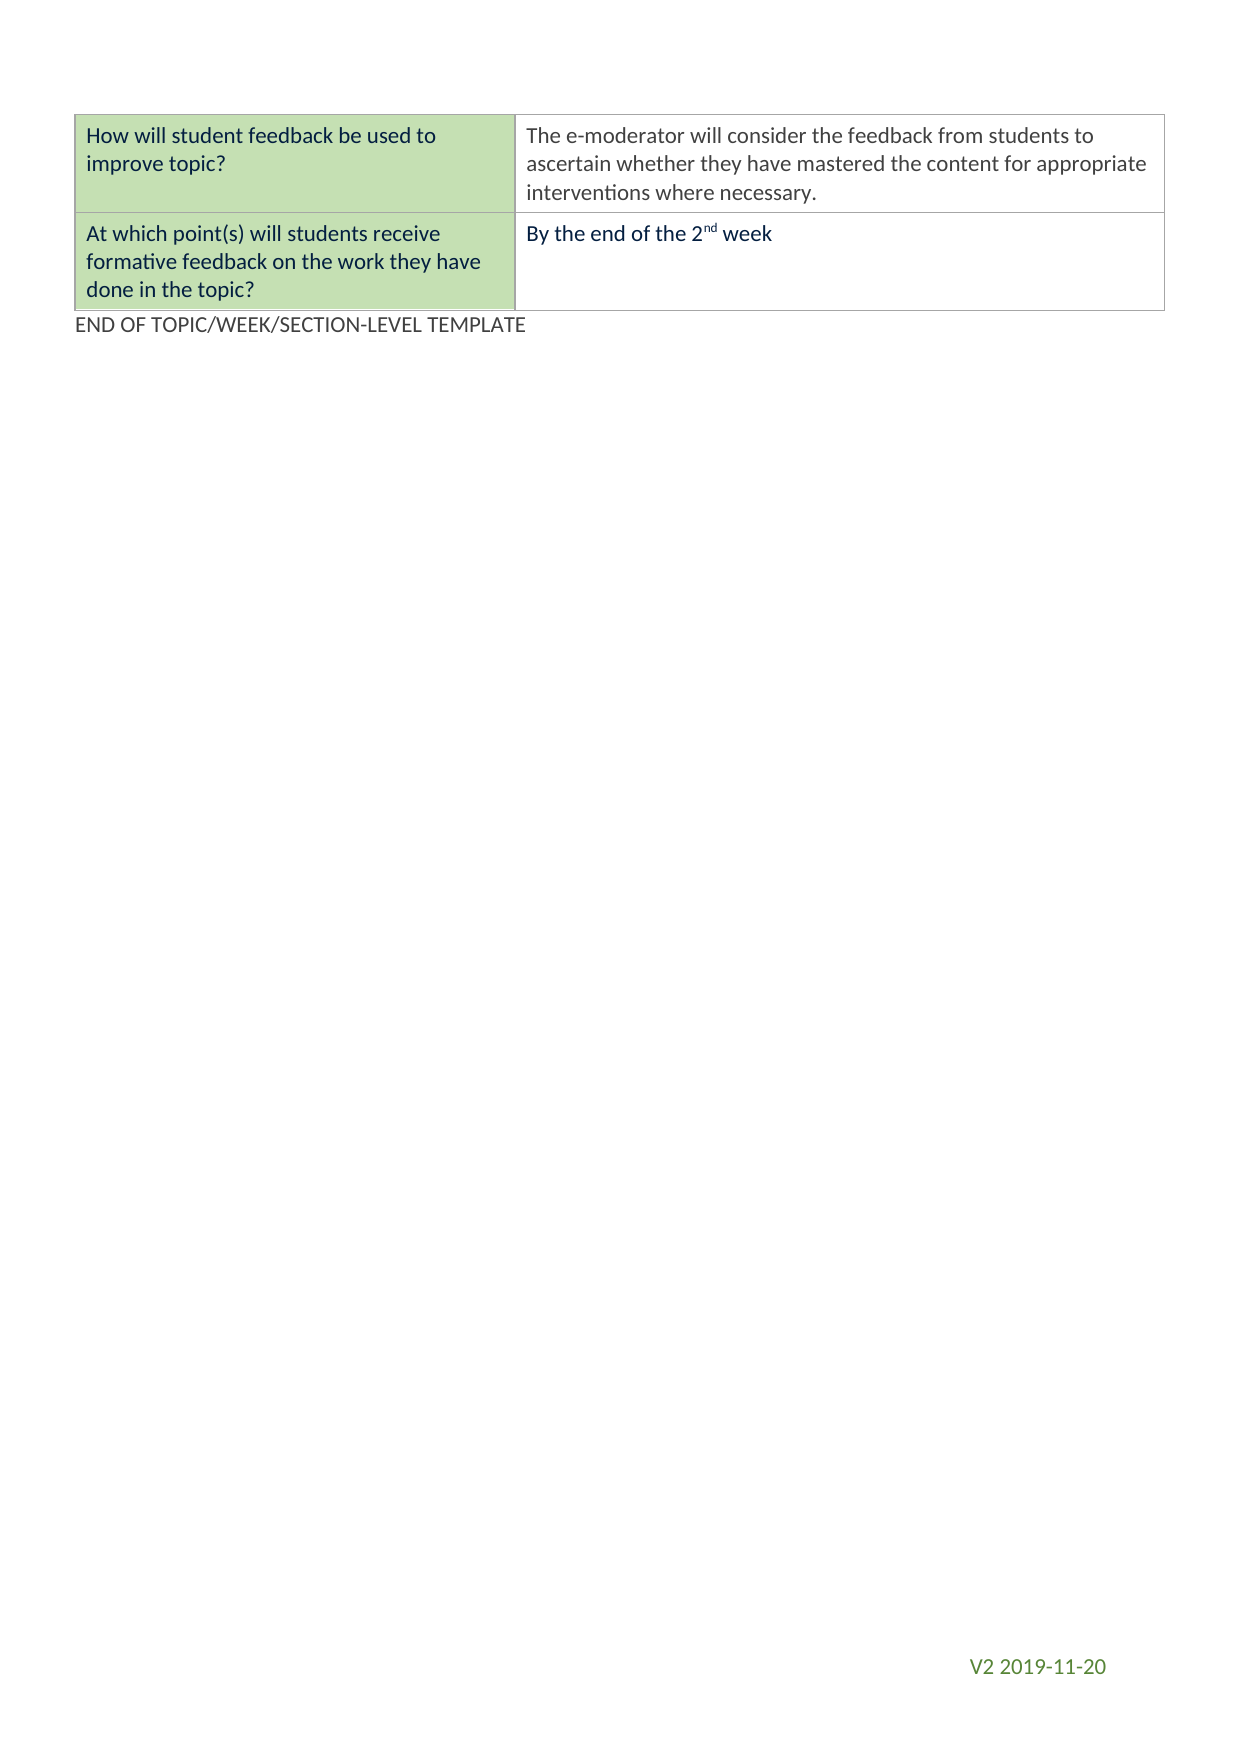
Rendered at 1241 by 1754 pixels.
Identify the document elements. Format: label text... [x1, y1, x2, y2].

table_cell How will student feedback be used to improve topic? [76, 115, 514, 212]
text END OF TOPIC/WEEK/SECTION-LEVEL TEMPLATE [75, 311, 1106, 338]
table_cell The e-moderator will consider the feedback from students to ascertain whether they have mastered the content for appropriate interventions where necessary. [516, 115, 1164, 212]
table_cell By the end of the 2nd week [516, 213, 1164, 309]
table_cell At which point(s) will students receive formative feedback on the work they have done in the topic? [76, 213, 514, 309]
